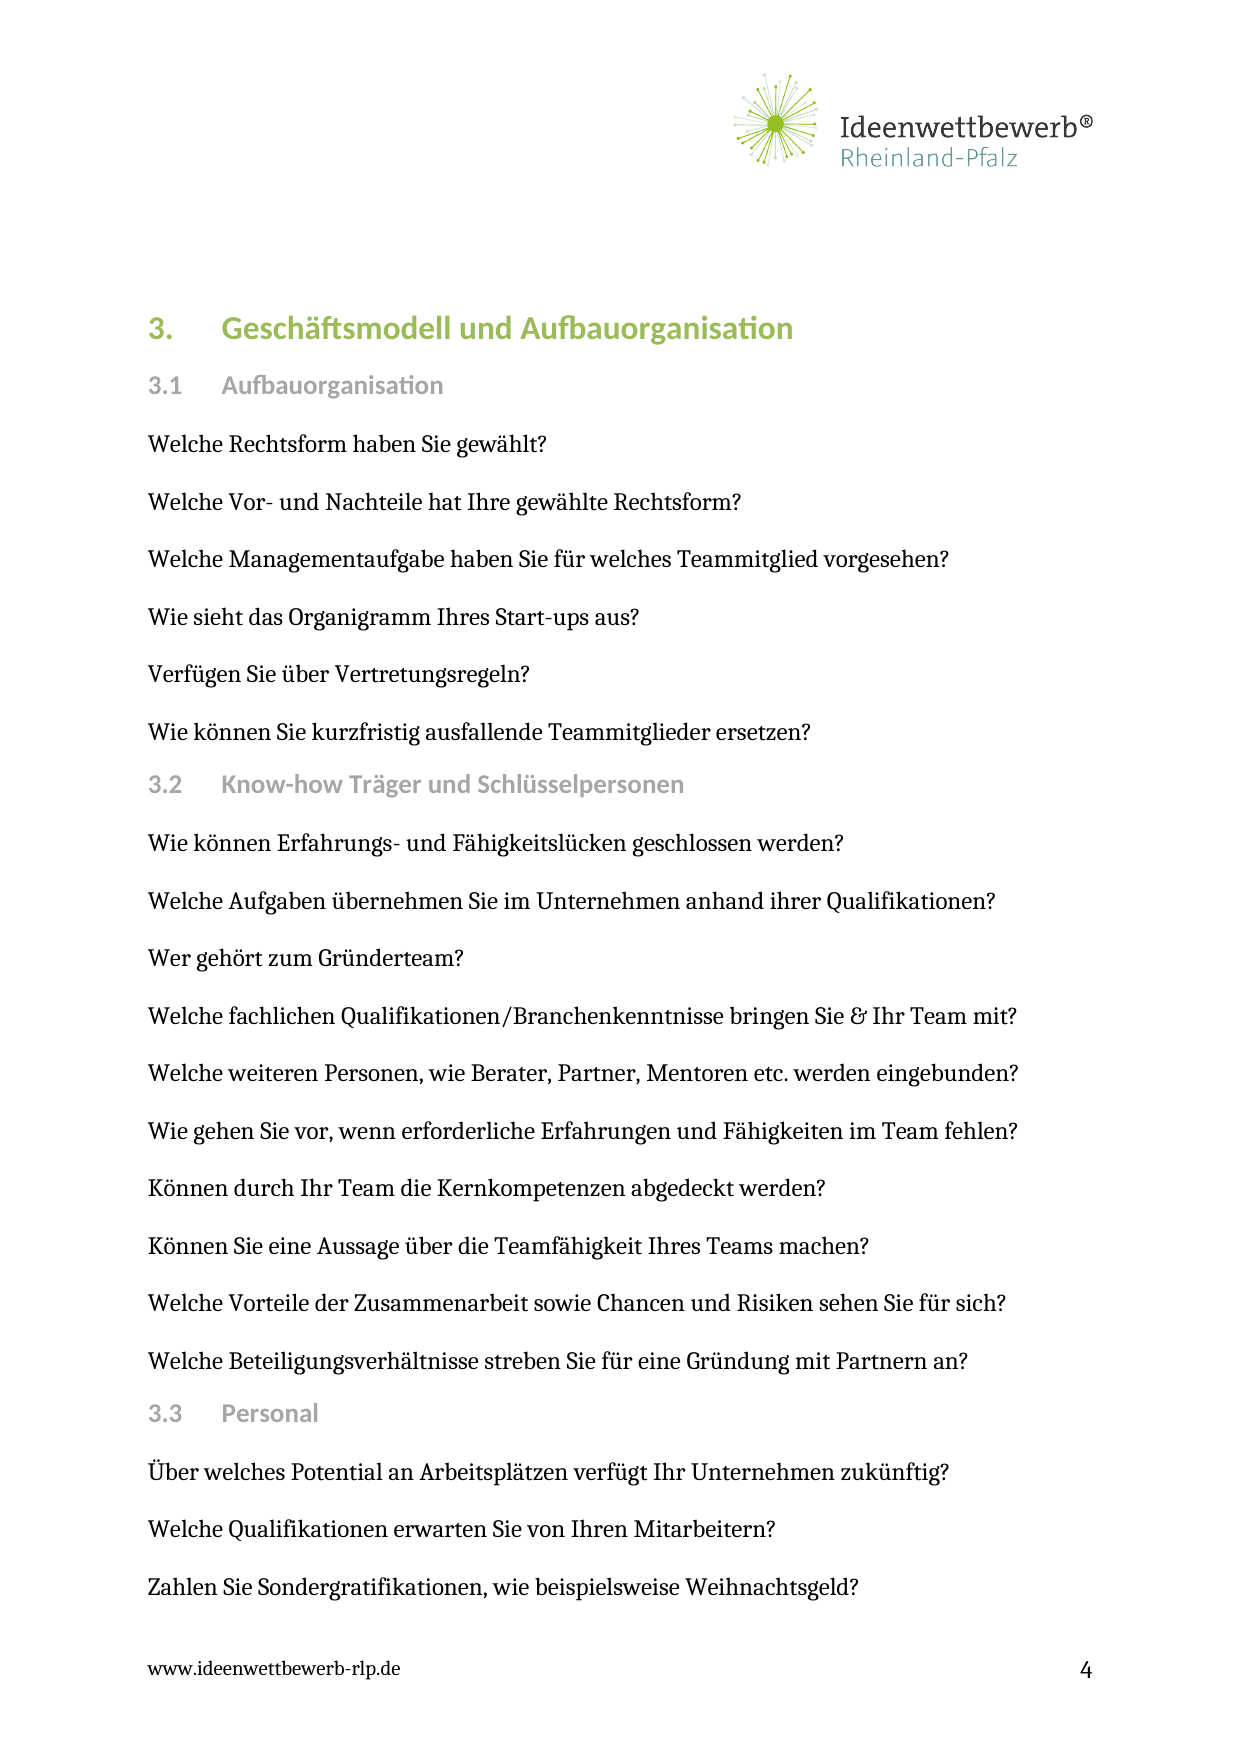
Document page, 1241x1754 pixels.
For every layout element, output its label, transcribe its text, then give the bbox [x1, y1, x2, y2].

text Welche fachlichen Qualifikationen/Branchenkenntnisse bringen Sie & Ihr Team mit? [148, 1002, 1093, 1030]
text Zahlen Sie Sondergratifikationen, wie beispielsweise Weihnachtsgeld? [148, 1573, 1093, 1602]
text Wie können Sie kurzfristig ausfallende Teammitglieder ersetzen? [148, 718, 1093, 746]
text Können durch Ihr Team die Kernkompetenzen abgedeckt werden? [148, 1174, 1093, 1203]
text Wie gehen Sie vor, wenn erforderliche Erfahrungen und Fähigkeiten im Team fehlen? [148, 1117, 1093, 1145]
text Wer gehört zum Gründerteam? [148, 944, 1093, 973]
text Welche Qualifikationen erwarten Sie von Ihren Mitarbeitern? [148, 1515, 1093, 1544]
text Über welches Potential an Arbeitsplätzen verfügt Ihr Unternehmen zukünftig? [148, 1458, 1093, 1487]
text Welche Aufgaben übernehmen Sie im Unternehmen anhand ihrer Qualifikationen? [148, 887, 1093, 915]
text Welche Vorteile der Zusammenarbeit sowie Chancen und Risiken sehen Sie für sich? [148, 1289, 1093, 1318]
text Welche Beteiligungsverhältnisse streben Sie für eine Gründung mit Partnern an? [148, 1347, 1093, 1375]
text Wie sieht das Organigramm Ihres Start-ups aus? [148, 603, 1093, 631]
text Welche weiteren Personen, wie Berater, Partner, Mentoren etc. werden eingebunden? [148, 1059, 1093, 1088]
picture [733, 73, 1093, 167]
subtitle 3.1 Aufbauorganisation [148, 368, 1093, 401]
subtitle 3.2 Know-how Träger und Schlüsselpersonen [148, 767, 1093, 800]
text Welche Vor- und Nachteile hat Ihre gewählte Rechtsform? [148, 488, 1093, 516]
subtitle 3.3 Personal [148, 1396, 1093, 1429]
text Wie können Erfahrungs- und Fähigkeitslücken geschlossen werden? [148, 829, 1093, 858]
subtitle 3. Geschäftsmodell und Aufbauorganisation [148, 307, 1093, 348]
text Verfügen Sie über Vertretungsregeln? [148, 660, 1093, 689]
text Können Sie eine Aussage über die Teamfähigkeit Ihres Teams machen? [148, 1232, 1093, 1260]
text Welche Managementaufgabe haben Sie für welches Teammitglied vorgesehen? [148, 545, 1093, 574]
text Welche Rechtsform haben Sie gewählt? [148, 430, 1093, 459]
